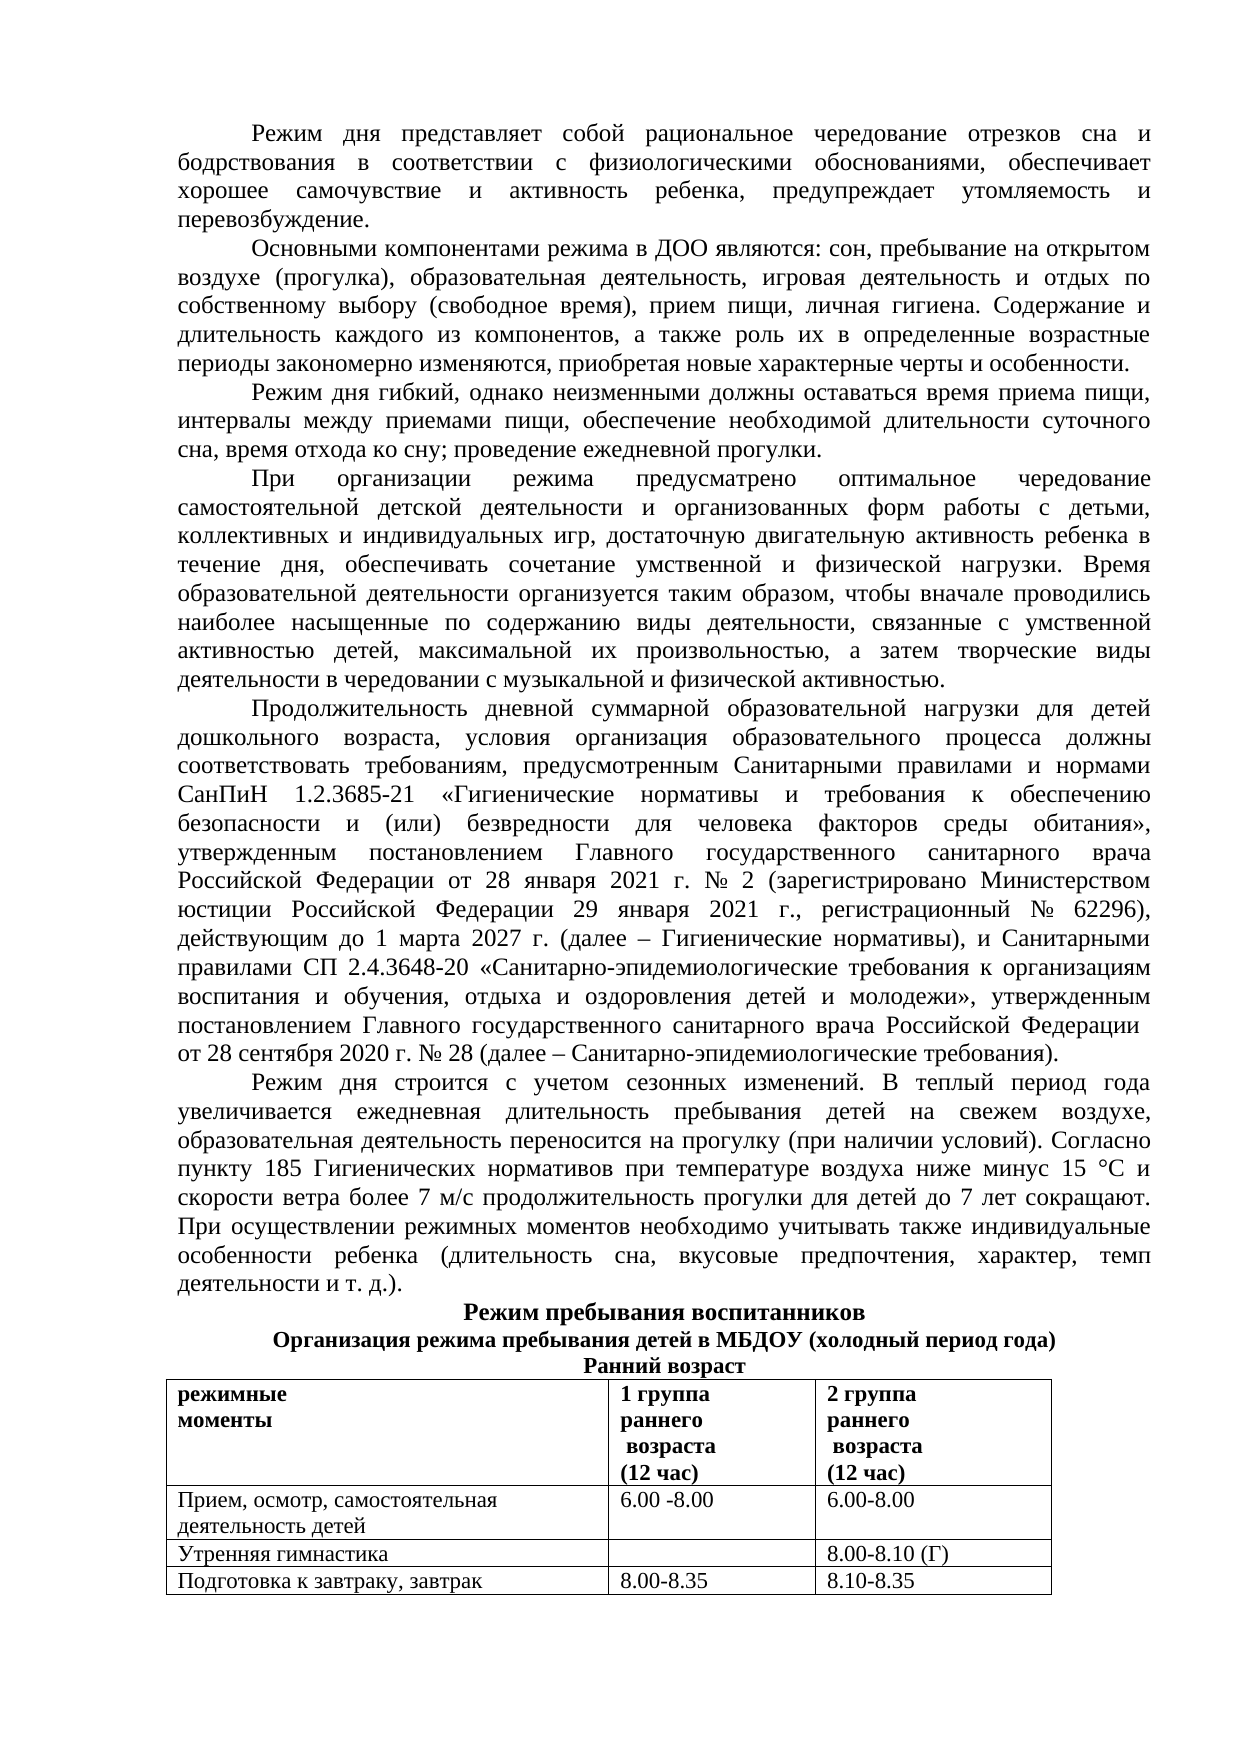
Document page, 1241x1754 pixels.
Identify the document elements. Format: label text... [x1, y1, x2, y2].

table_cell Подготовка к завтраку, завтрак [167, 1567, 608, 1594]
table_header 2 группа раннего возраста (12 час) [816, 1380, 1051, 1485]
table_header 1 группа раннего возраста (12 час) [609, 1380, 815, 1485]
table_cell 6.00 -8.00 [609, 1486, 815, 1539]
table_cell [609, 1540, 815, 1566]
text Организация режима пребывания детей в МБДОУ (холодный период года) [177, 1326, 1152, 1352]
text Основными компонентами режима в ДОО являются: сон, пребывание на открытом воздухе (прогулка), образовательная деятельность, игровая деятельность и отдых по собственному выбору (свободное время), прием пищи, личная гигиена. Содержание и длительность каждого из компонентов, а также роль их в определенные возрастные периоды закономерно изменяются, приобретая новые характерные черты и особенности. [177, 233, 1152, 377]
table_cell 8.10-8.35 [816, 1567, 1051, 1594]
text Продолжительность дневной суммарной образовательной нагрузки для детей дошкольного возраста, условия организация образовательного процесса должны соответствовать требованиям, предусмотренным Санитарными правилами и нормами СанПиН 1.2.3685-21 «Гигиенические нормативы и требования к обеспечению безопасности и (или) безвредности для человека факторов среды обитания», утвержденным постановлением Главного государственного санитарного врача Российской Федерации от 28 января 2021 г. № 2 (зарегистрировано Министерством юстиции Российской Федерации 29 января 2021 г., регистрационный № 62296), действующим до 1 марта 2027 г. (далее – Гигиенические нормативы), и Санитарными правилами СП 2.4.3648-20 «Санитарно-эпидемиологические требования к организациям воспитания и обучения, отдыха и оздоровления детей и молодежи», утвержденным постановлением Главного государственного санитарного врача Российской Федерации от 28 сентября 2020 г. № 28 (далее – Санитарно-эпидемиологические требования). [177, 693, 1152, 1067]
text При организации режима предусматрено оптимальное чередование самостоятельной детской деятельности и организованных форм работы с детьми, коллективных и индивидуальных игр, достаточную двигательную активность ребенка в течение дня, обеспечивать сочетание умственной и физической нагрузки. Время образовательной деятельности организуется таким образом, чтобы вначале проводились наиболее насыщенные по содержанию виды деятельности, связанные с умственной активностью детей, максимальной их произвольностью, а затем творческие виды деятельности в чередовании с музыкальной и физической активностью. [177, 463, 1152, 693]
table_cell 8.00-8.35 [609, 1567, 815, 1594]
text Режим дня гибкий, однако неизменными должны оставаться время приема пищи, интервалы между приемами пищи, обеспечение необходимой длительности суточного сна, время отхода ко сну; проведение ежедневной прогулки. [177, 377, 1152, 463]
table_cell Утренняя гимнастика [167, 1540, 608, 1566]
table_cell 8.00-8.10 (Г) [816, 1540, 1051, 1566]
text Режим пребывания воспитанников [177, 1297, 1152, 1326]
table_cell Прием, осмотр, самостоятельная деятельность детей [167, 1486, 608, 1539]
table_header режимные моменты [167, 1380, 608, 1485]
table_cell 6.00-8.00 [816, 1486, 1051, 1539]
text Режим дня представляет собой рациональное чередование отрезков сна и бодрствования в соответствии с физиологическими обоснованиями, обеспечивает хорошее самочувствие и активность ребенка, предупреждает утомляемость и перевозбуждение. [177, 118, 1152, 233]
text Режим дня строится с учетом сезонных изменений. В теплый период года увеличивается ежедневная длительность пребывания детей на свежем воздухе, образовательная деятельность переносится на прогулку (при наличии условий). Согласно пункту 185 Гигиенических нормативов при температуре воздуха ниже минус 15 °C и скорости ветра более 7 м/с продолжительность прогулки для детей до 7 лет сокращают. При осуществлении режимных моментов необходимо учитывать также индивидуальные особенности ребенка (длительность сна, вкусовые предпочтения, характер, темп деятельности и т. д.). [177, 1067, 1152, 1297]
text Ранний возраст [177, 1352, 1152, 1379]
